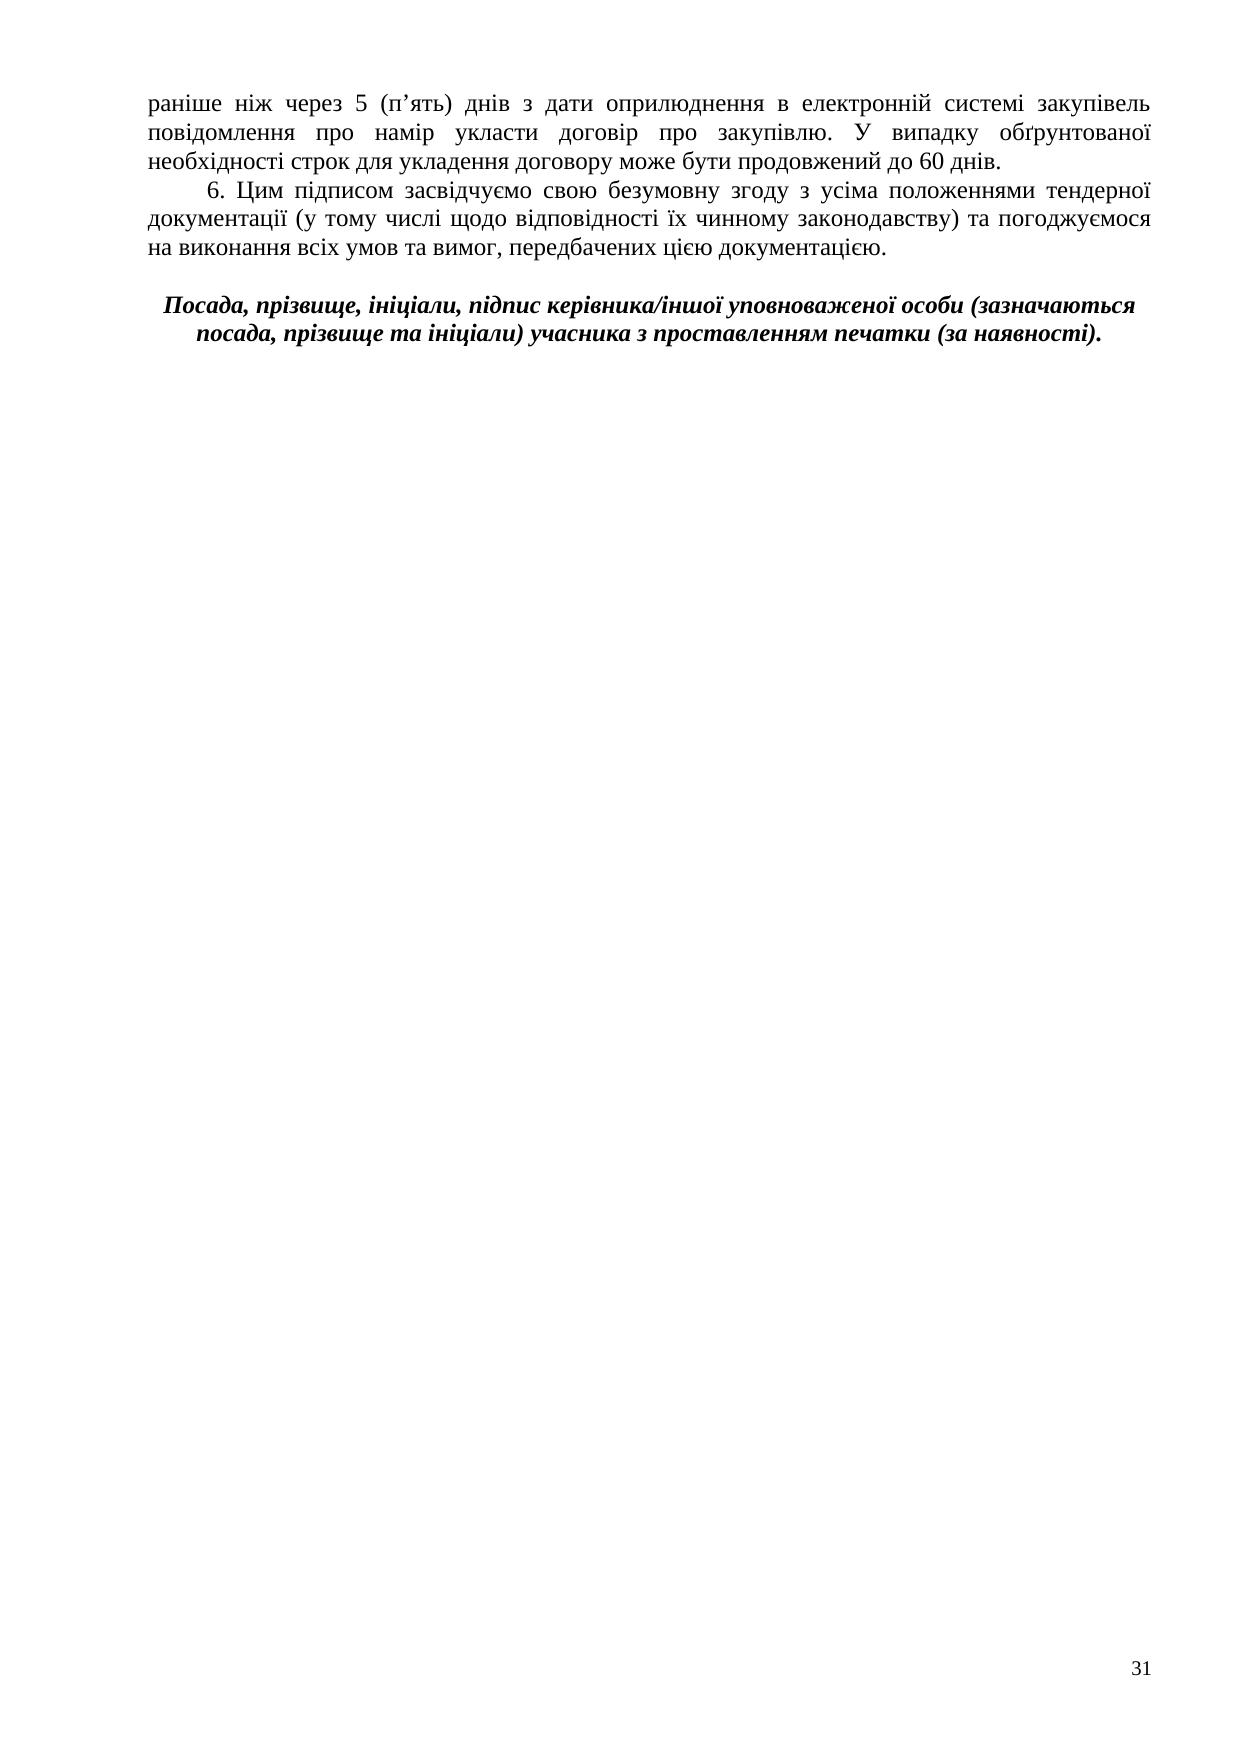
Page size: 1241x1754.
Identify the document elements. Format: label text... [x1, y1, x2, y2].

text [148, 88, 1152, 175]
text Посада, прізвище, ініціали, підпис керівника/іншої уповноваженої особи (зазначаються посада, прізвище та ініціали) учасника з проставленням печатки (за наявності). [148, 290, 1152, 347]
text 6. Цим підписом засвідчуємо свою безумовну згоду з усіма положеннями тендерної документації (у тому числі щодо відповідності їх чинному законодавству) та погоджуємося на виконання всіх умов та вимог, передбачених цією документацією. [148, 175, 1152, 261]
